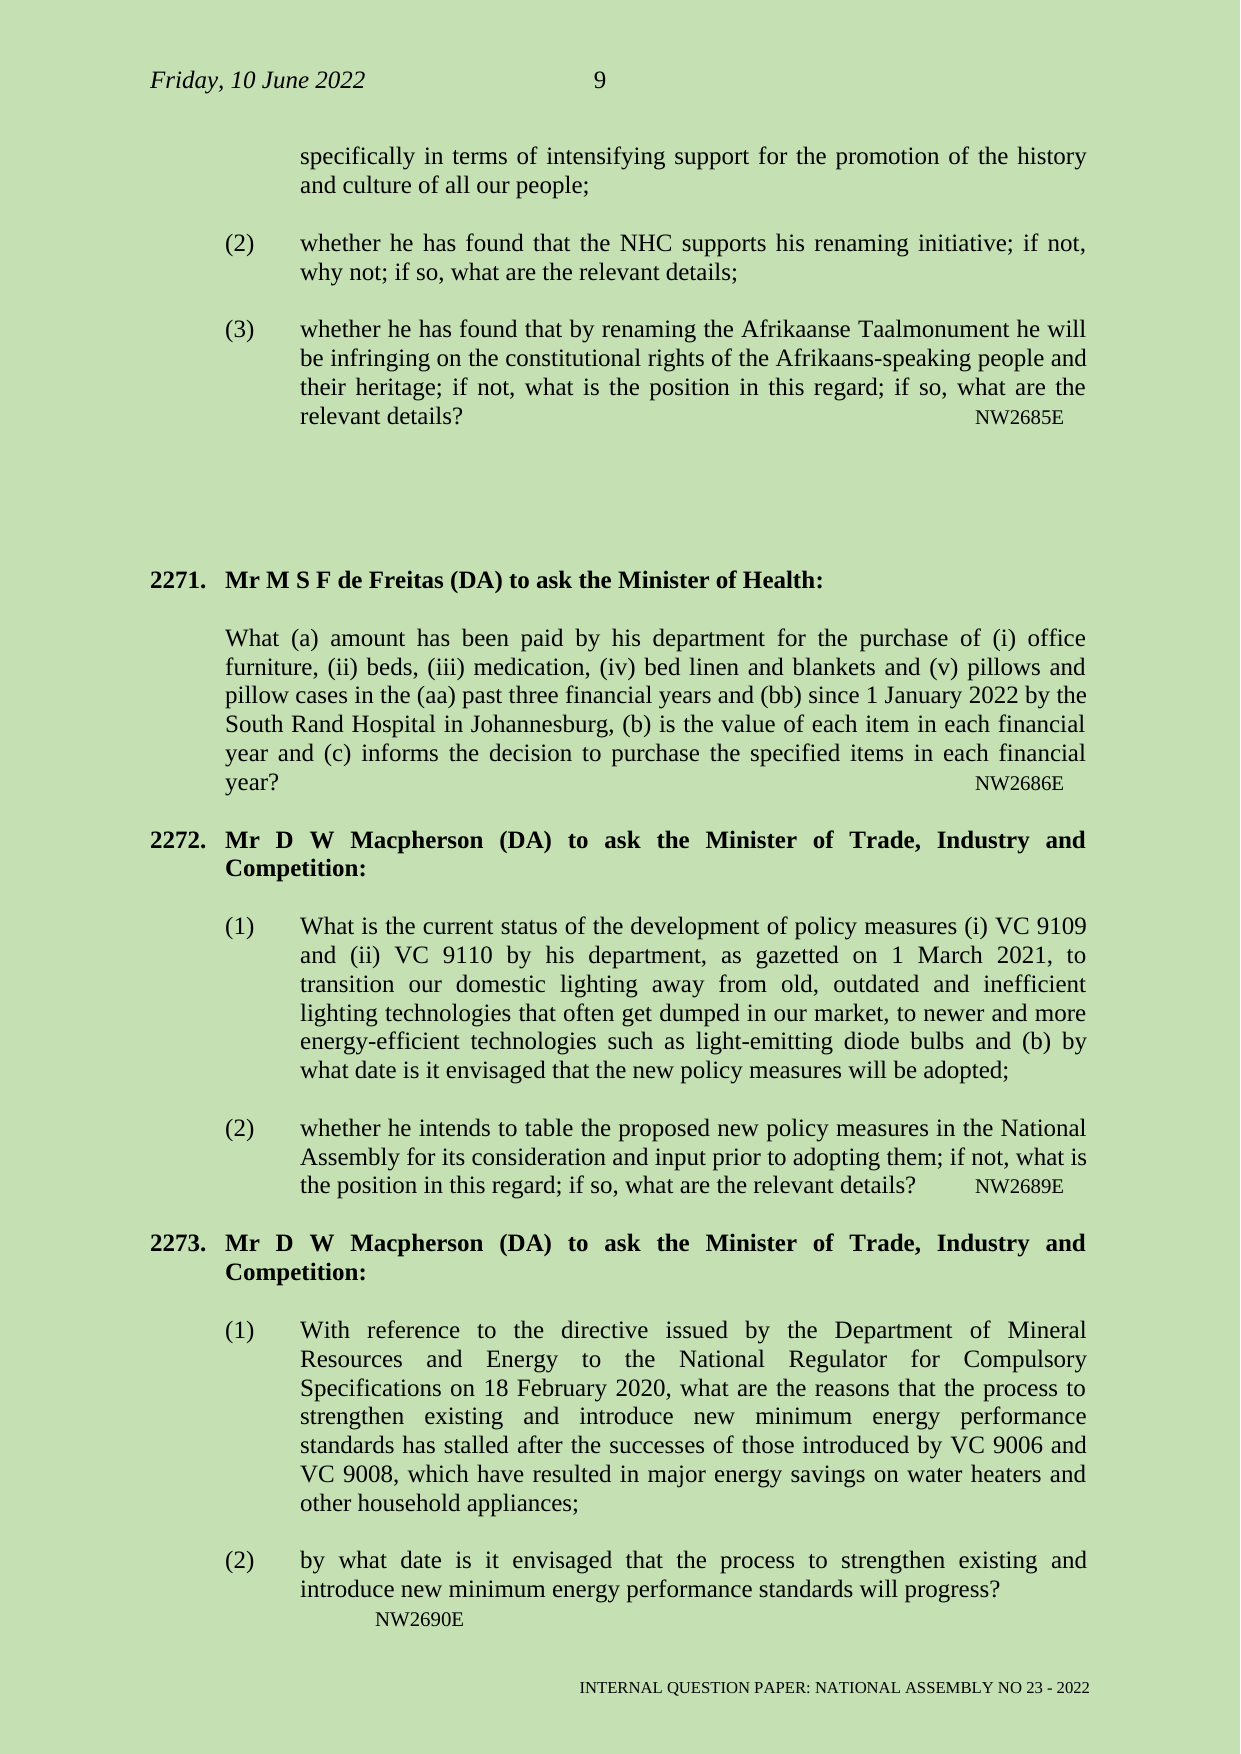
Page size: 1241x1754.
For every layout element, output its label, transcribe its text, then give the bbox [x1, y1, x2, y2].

text 2273. Mr D W Macpherson (DA) to ask the Minister of Trade, Industry and Competition: [150, 1228, 1087, 1286]
text (3) whether he has found that by renaming the Afrikaanse Taalmonument he will be infringing on the constitutional rights of the Afrikaans-speaking people and their heritage; if not, what is the position in this regard; if so, what are the relevant details? NW2685E [225, 314, 1087, 429]
text (2) whether he intends to table the proposed new policy measures in the National Assembly for its consideration and input prior to adopting them; if not, what is the position in this regard; if so, what are the relevant details? NW2689E [225, 1113, 1087, 1199]
text 2271. Mr M S F de Freitas (DA) to ask the Minister of Health: [150, 565, 1087, 594]
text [225, 141, 1087, 199]
text (1) With reference to the directive issued by the Department of Mineral Resources and Energy to the National Regulator for Compulsory Specifications on 18 February 2020, what are the reasons that the process to strengthen existing and introduce new minimum energy performance standards has stalled after the successes of those introduced by VC 9006 and VC 9008, which have resulted in major energy savings on water heaters and other household appliances; [225, 1315, 1087, 1516]
text (2) by what date is it envisaged that the process to strengthen existing and introduce new minimum energy performance standards will progress? NW2690E [225, 1546, 1087, 1632]
text 2272. Mr D W Macpherson (DA) to ask the Minister of Trade, Industry and Competition: [150, 825, 1087, 882]
text (1) What is the current status of the development of policy measures (i) VC 9109 and (ii) VC 9110 by his department, as gazetted on 1 March 2021, to transition our domestic lighting away from old, outdated and inefficient lighting technologies that often get dumped in our market, to newer and more energy-efficient technologies such as light-emitting diode bulbs and (b) by what date is it envisaged that the new policy measures will be adopted; [225, 911, 1087, 1084]
text What (a) amount has been paid by his department for the purchase of (i) office furniture, (ii) beds, (iii) medication, (iv) bed linen and blankets and (v) pillows and pillow cases in the (aa) past three financial years and (bb) since 1 January 2022 by the South Rand Hospital in Johannesburg, (b) is the value of each item in each financial year and (c) informs the decision to purchase the specified items in each financial year? NW2686E [225, 623, 1087, 796]
text (2) whether he has found that the NHC supports his renaming initiative; if not, why not; if so, what are the relevant details; [225, 228, 1087, 285]
